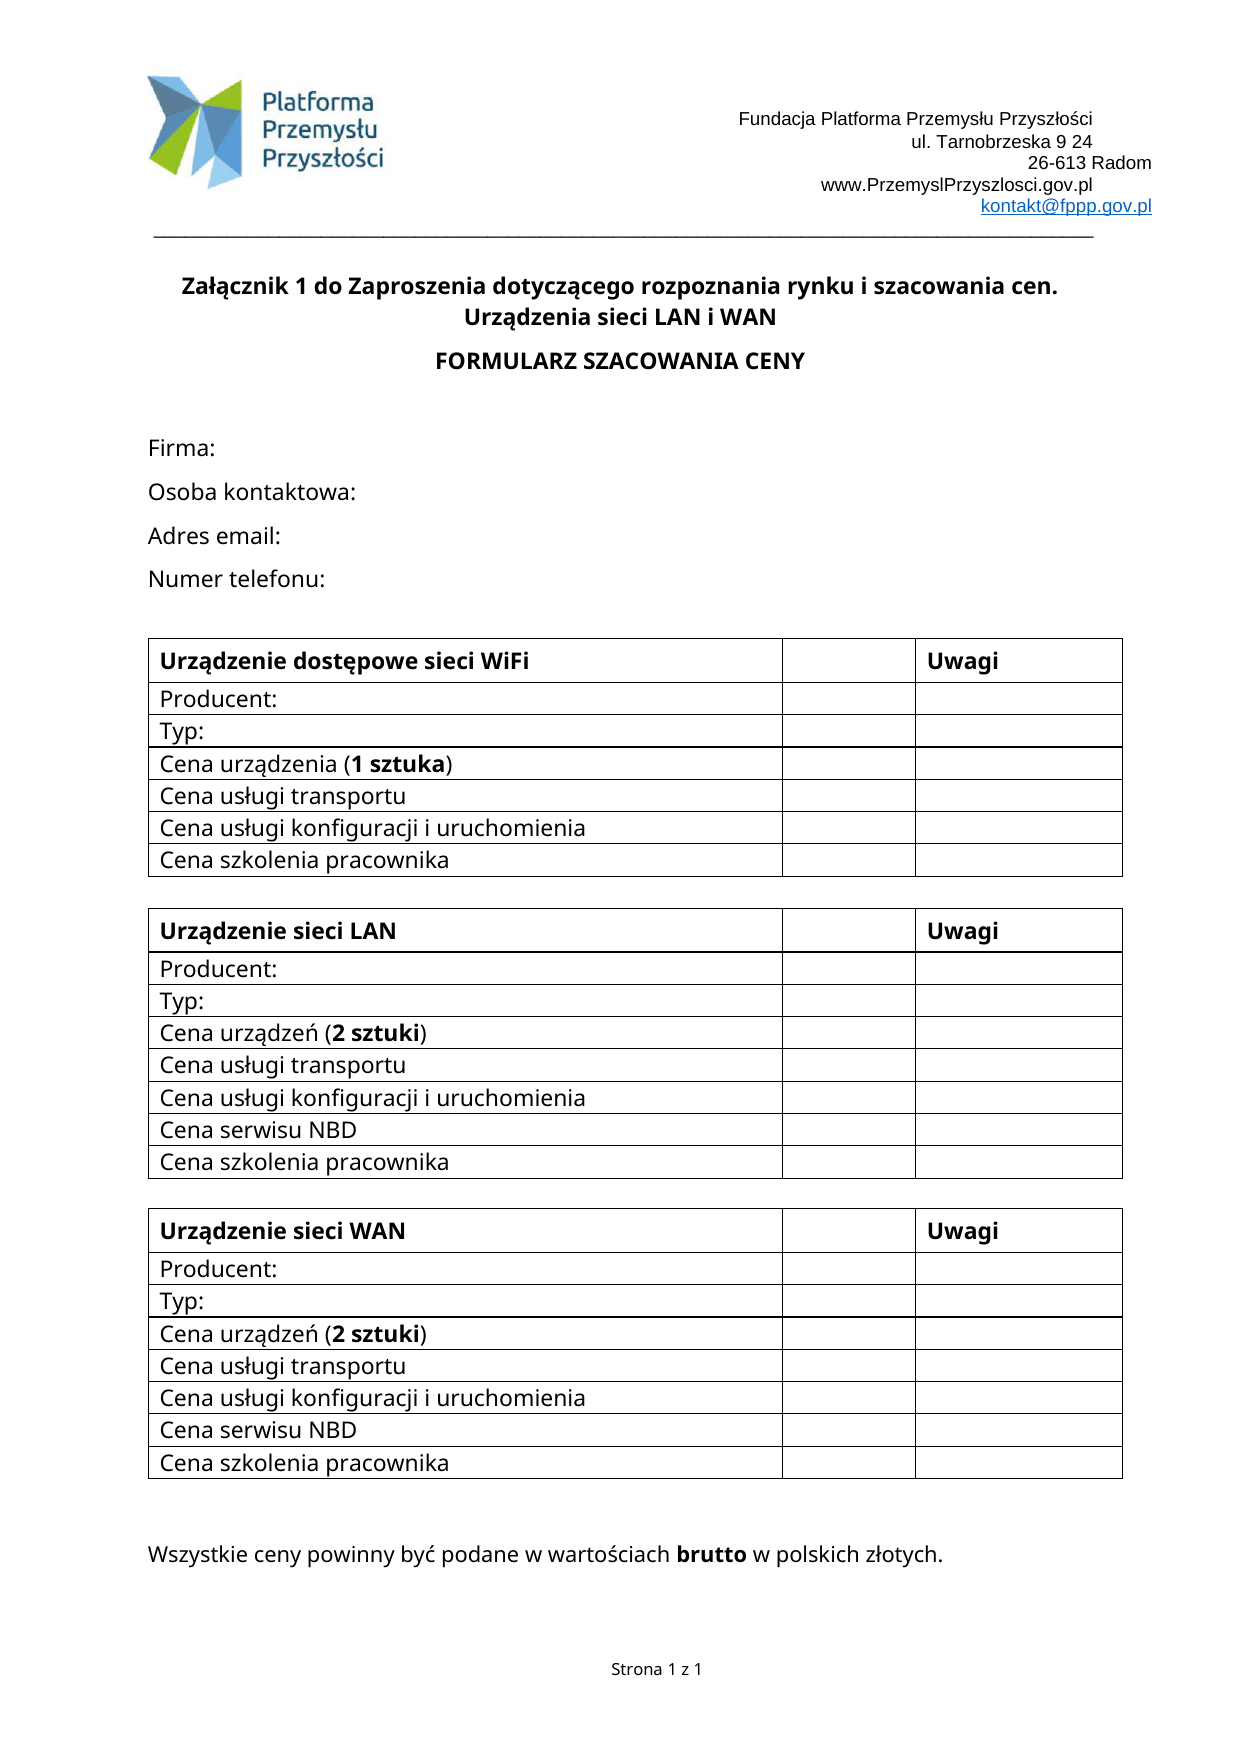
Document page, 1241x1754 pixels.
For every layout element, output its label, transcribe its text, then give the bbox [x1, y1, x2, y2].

table_cell Cena usługi konfiguracji i uruchomienia [149, 812, 782, 843]
table_cell [783, 715, 915, 746]
table_cell [783, 1017, 915, 1048]
table_cell [783, 1114, 915, 1145]
table_cell [916, 844, 1122, 876]
table_cell Producent: [149, 683, 782, 714]
table_cell Cena serwisu NBD [149, 1114, 782, 1145]
table_cell Cena usługi transportu [149, 1350, 782, 1381]
picture [121, 30, 412, 222]
table_cell [916, 1350, 1122, 1381]
table_cell [916, 715, 1122, 746]
table_cell [783, 1082, 915, 1113]
table_cell Typ: [149, 1285, 782, 1316]
table_cell Cena usługi konfiguracji i uruchomienia [149, 1382, 782, 1413]
text Załącznik 1 do Zaproszenia dotyczącego rozpoznania rynku i szacowania cen. [148, 269, 1093, 301]
table_header Uwagi [916, 1209, 1122, 1252]
table_header Urządzenie sieci WAN [149, 1209, 782, 1252]
table_cell Typ: [149, 715, 782, 746]
table_cell [783, 1414, 915, 1446]
table_cell [783, 844, 915, 876]
table_cell [916, 1253, 1122, 1284]
table_cell [783, 1049, 915, 1081]
table_cell [783, 953, 915, 984]
table_cell [783, 1318, 915, 1349]
table_cell Cena urządzeń (2 sztuki) [149, 1017, 782, 1048]
table_cell [783, 780, 915, 811]
table_cell [916, 748, 1122, 779]
table_cell Typ: [149, 985, 782, 1016]
table_cell Cena szkolenia pracownika [149, 1146, 782, 1177]
text Urządzenia sieci LAN i WAN [148, 301, 1093, 332]
table_header Uwagi [916, 639, 1122, 682]
table_header [783, 909, 915, 951]
list Numer telefonu: [148, 563, 1093, 594]
table_cell [916, 1146, 1122, 1177]
table_cell Cena urządzeń (2 sztuki) [149, 1318, 782, 1349]
table_header Urządzenie dostępowe sieci WiFi [149, 639, 782, 682]
table_cell [783, 1285, 915, 1316]
table_cell [916, 985, 1122, 1016]
table_cell Cena szkolenia pracownika [149, 844, 782, 876]
table_cell Cena usługi transportu [149, 780, 782, 811]
list Adres email: [148, 519, 1093, 551]
table_cell [916, 1049, 1122, 1081]
table_header [783, 639, 915, 682]
table_cell [783, 683, 915, 714]
list Firma: [148, 432, 1093, 463]
table_cell [916, 1382, 1122, 1413]
table_cell [783, 1146, 915, 1177]
table_cell Producent: [149, 953, 782, 984]
text FORMULARZ SZACOWANIA CENY [148, 344, 1093, 376]
table_cell [783, 1253, 915, 1284]
table_cell [783, 1447, 915, 1478]
table_cell [916, 683, 1122, 714]
table_cell [783, 748, 915, 779]
table_cell [916, 1318, 1122, 1349]
text Wszystkie ceny powinny być podane w wartościach brutto w polskich złotych. [148, 1538, 1093, 1568]
table_cell [916, 1414, 1122, 1446]
table_header [783, 1209, 915, 1252]
table_header Uwagi [916, 909, 1122, 951]
table_cell Cena usługi transportu [149, 1049, 782, 1081]
table_cell [916, 1447, 1122, 1478]
table_cell Cena szkolenia pracownika [149, 1447, 782, 1478]
table_cell [916, 780, 1122, 811]
table_cell [916, 1082, 1122, 1113]
table_cell [916, 1285, 1122, 1316]
table_cell [916, 812, 1122, 843]
list Osoba kontaktowa: [148, 476, 1093, 507]
table_cell [916, 1017, 1122, 1048]
table_cell [783, 812, 915, 843]
table_cell [916, 1114, 1122, 1145]
table_cell Cena usługi konfiguracji i uruchomienia [149, 1082, 782, 1113]
table_cell [783, 1382, 915, 1413]
table_cell [783, 985, 915, 1016]
table_cell [783, 1350, 915, 1381]
table_cell Producent: [149, 1253, 782, 1284]
table_cell Cena serwisu NBD [149, 1414, 782, 1446]
table_cell [916, 953, 1122, 984]
table_header Urządzenie sieci LAN [149, 909, 782, 951]
table_cell Cena urządzenia (1 sztuka) [149, 748, 782, 779]
